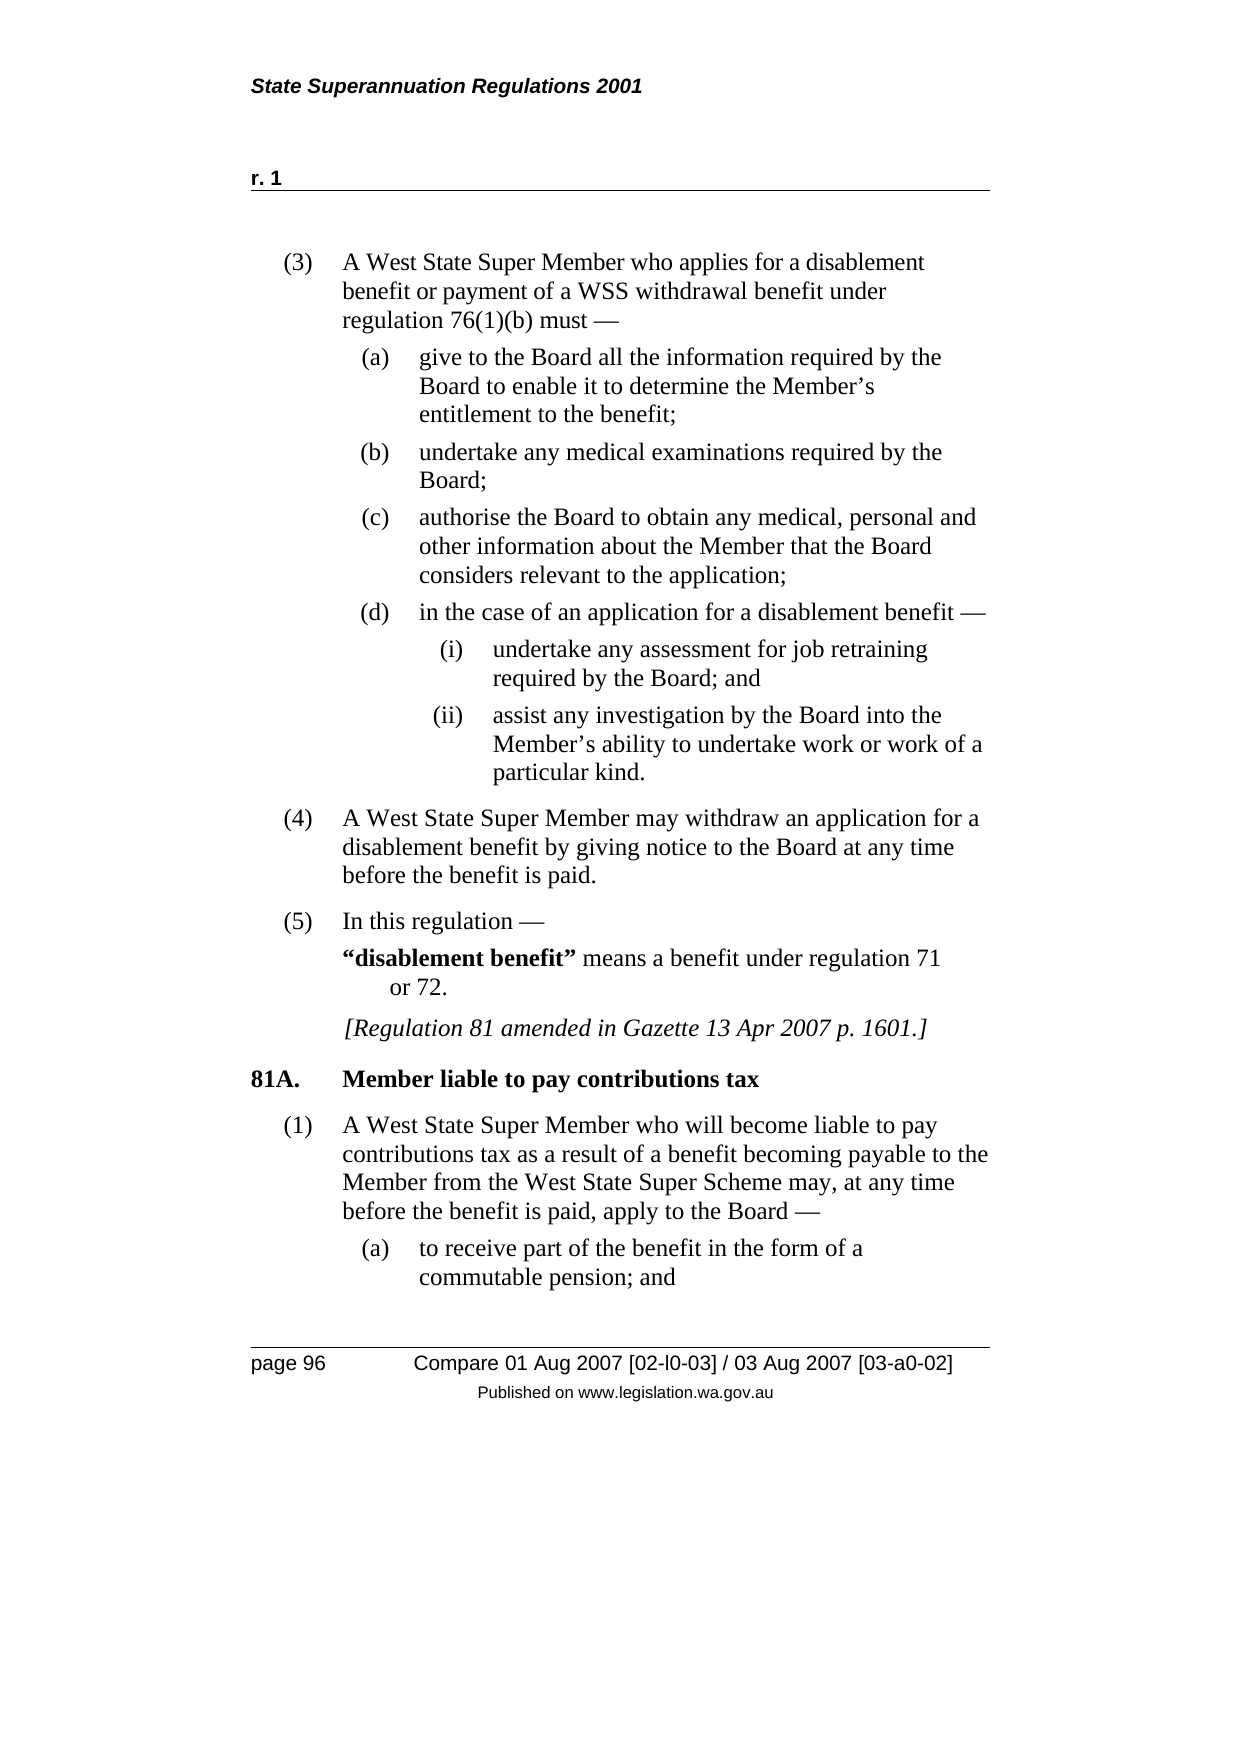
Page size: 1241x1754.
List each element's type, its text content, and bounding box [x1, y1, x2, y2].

text (a) give to the Board all the information required by the Board to enable it to determine the Member’s entitlement to the benefit; [251, 342, 990, 428]
text [Regulation 81 amended in Gazette 13 Apr 2007 p. 1601.] [251, 1013, 990, 1042]
text (b) undertake any medical examinations required by the Board; [251, 437, 990, 494]
text (d) in the case of an application for a disablement benefit — [251, 597, 990, 626]
text “disablement benefit” means a benefit under regulation 71 or 72. [251, 943, 990, 1000]
text (1) A West State Super Member who will become liable to pay contributions tax as a result of a benefit becoming payable to the Member from the West State Super Scheme may, at any time before the benefit is paid, apply to the Board — [251, 1110, 990, 1225]
text (c) authorise the Board to obtain any medical, personal and other information about the Member that the Board considers relevant to the application; [251, 502, 990, 589]
text (a) to receive part of the benefit in the form of a commutable pension; and [251, 1233, 990, 1291]
text (5) In this regulation — [251, 906, 990, 934]
subtitle 81A. Member liable to pay contributions tax [251, 1064, 990, 1093]
text (ii) assist any investigation by the Board into the Member’s ability to undertake work or work of a particular kind. [251, 700, 990, 786]
text (3) A West State Super Member who applies for a disablement benefit or payment of a WSS withdrawal benefit under regulation 76(1)(b) must — [251, 247, 990, 334]
text (i) undertake any assessment for job retraining required by the Board; and [251, 634, 990, 692]
text (4) A West State Super Member may withdraw an application for a disablement benefit by giving notice to the Board at any time before the benefit is paid. [251, 803, 990, 889]
